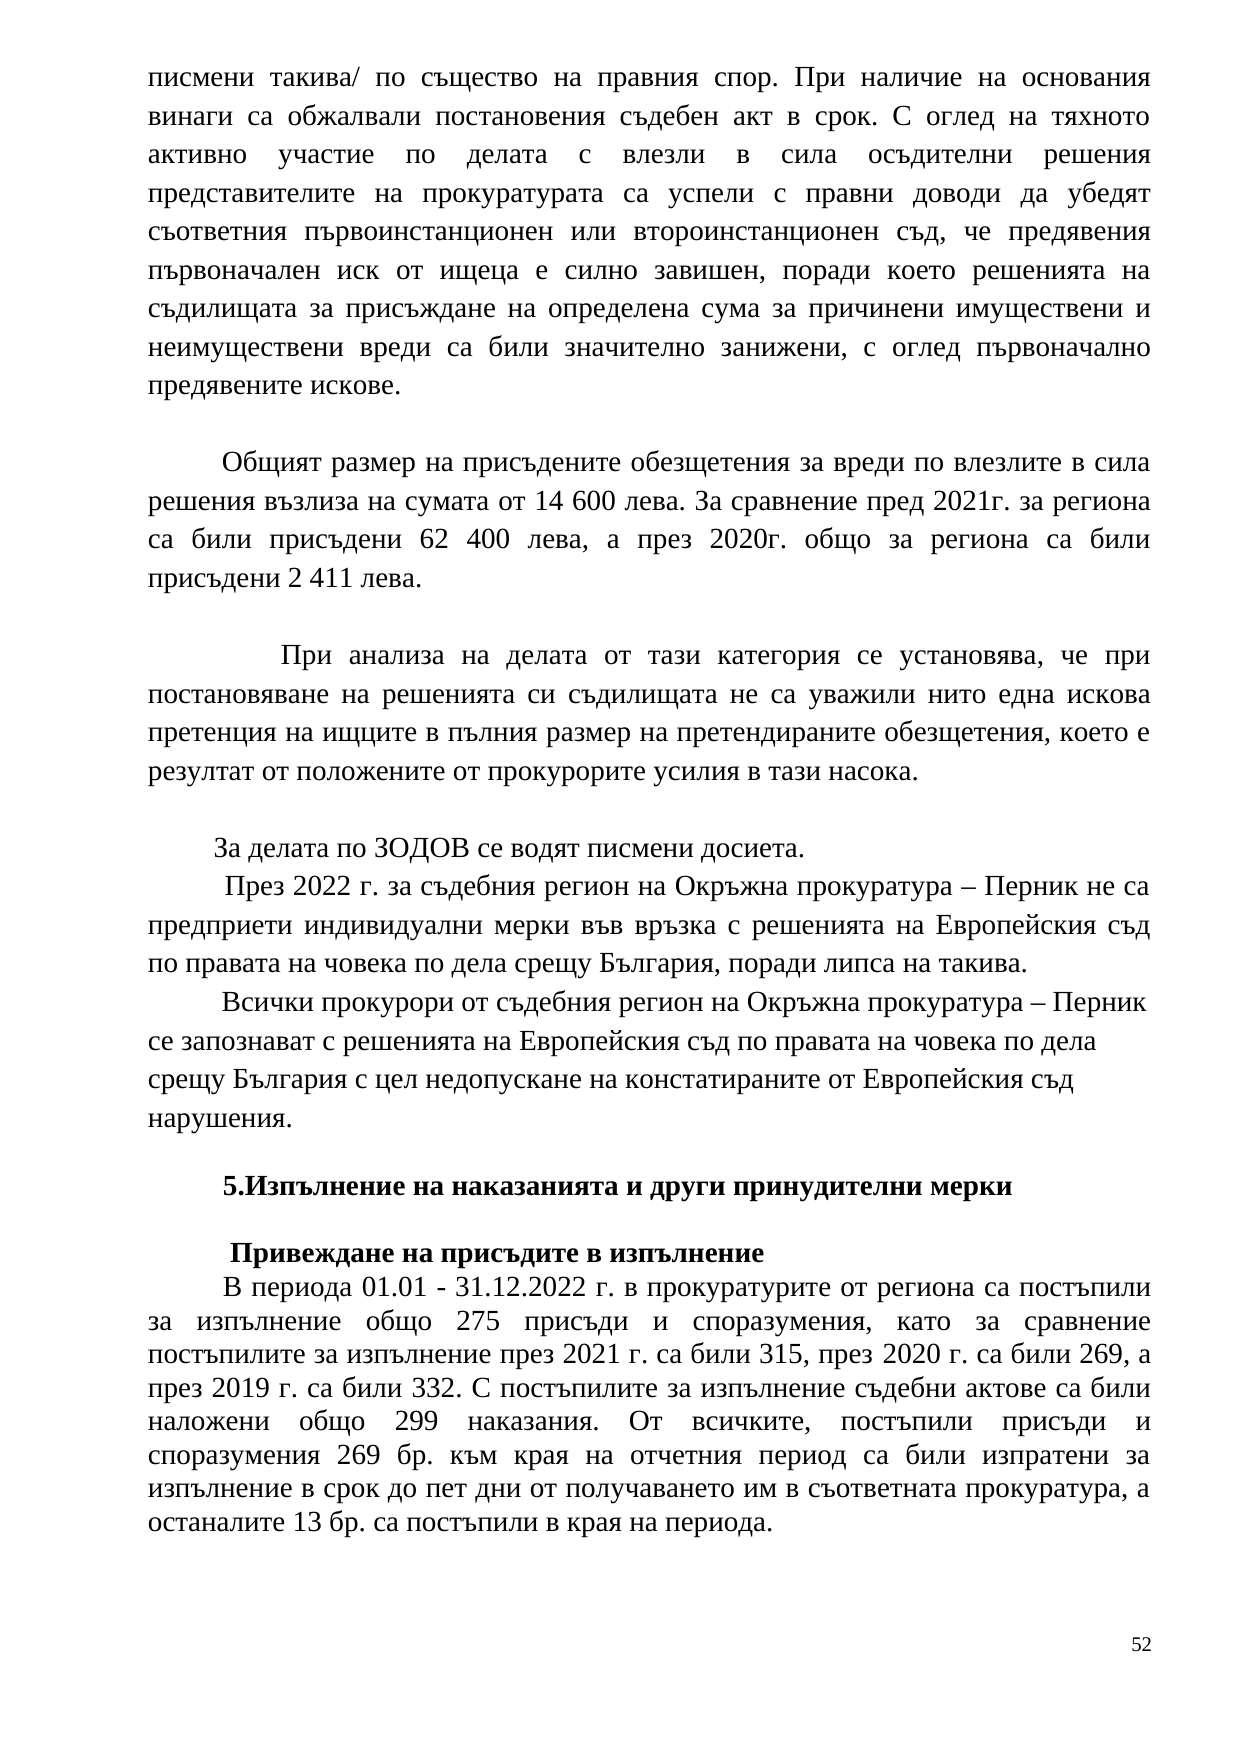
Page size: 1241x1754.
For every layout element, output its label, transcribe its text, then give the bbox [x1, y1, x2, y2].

text Всички прокурори от съдебния регион на Окръжна прокуратура – Перник се запознават с решенията на Европейския съд по правата на човека по дела срещу България с цел недопускане на констатираните от Европейския съд нарушения. [148, 984, 1152, 1133]
text Общият размер на присъдените обезщетения за вреди по влезлите в сила решения възлиза на сумата от 14 600 лева. За сравнение пред 2021г. за региона са били присъдени 62 400 лева, а през 2020г. общо за региона са били присъдени 2 411 лева. [148, 444, 1152, 594]
text В периода 01.01 - 31.12.2022 г. в прокуратурите от региона са постъпили за изпълнение общо 275 присъди и споразумения, като за сравнение постъпилите за изпълнение през 2021 г. са били 315, през 2020 г. са били 269, а през 2019 г. са били 332. С постъпилите за изпълнение съдебни актове са били наложени общо 299 наказания. От всичките, постъпили присъди и споразумения 269 бр. към края на отчетния период са били изпратени за изпълнение в срок до пет дни от получаването им в съответната прокуратура, а останалите 13 бр. са постъпили в края на периода. [148, 1269, 1152, 1537]
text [148, 59, 1152, 401]
text При анализа на делата от тази категория се установява, че при постановяване на решенията си съдилищата не са уважили нито една искова претенция на ищците в пълния размер на претендираните обезщетения, което е резултат от положените от прокурорите усилия в тази насока. [148, 637, 1152, 786]
text 5.Изпълнение на наказанията и други принудителни мерки [148, 1168, 1152, 1202]
text През 2022 г. за съдебния регион на Окръжна прокуратура – Перник не са предприети индивидуални мерки във връзка с решенията на Европейския съд по правата на човека по дела срещу България, поради липса на такива. [148, 868, 1152, 979]
text За делата по ЗОДОВ се водят писмени досиета. [148, 830, 1152, 863]
text Привеждане на присъдите в изпълнение [148, 1236, 1152, 1269]
